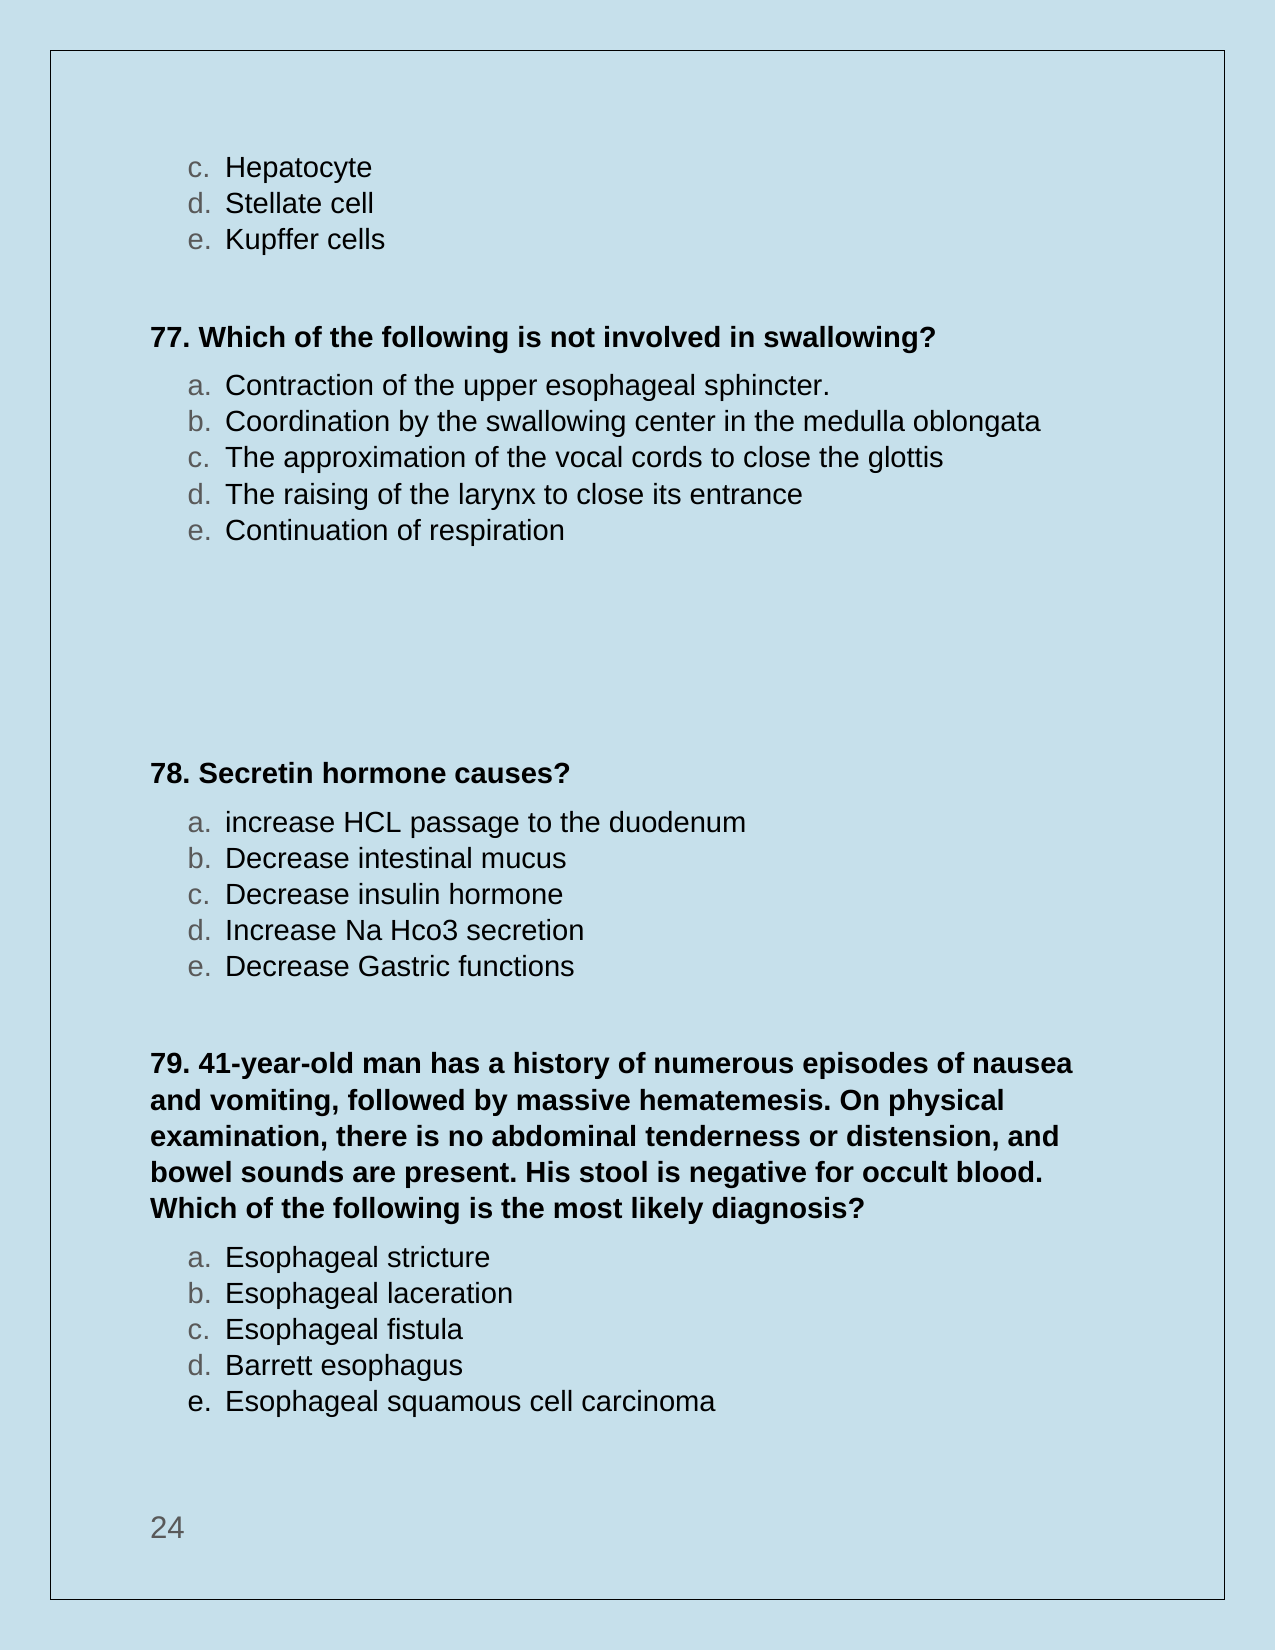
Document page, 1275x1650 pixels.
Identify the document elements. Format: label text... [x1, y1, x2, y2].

text 79. 41-year-old man has a history of numerous episodes of nausea and vomiting, followed by massive hematemesis. On physical examination, there is no abdominal tenderness or distension, and bowel sounds are present. His stool is negative for occult blood. Which of the following is the most likely diagnosis? [150, 1047, 1125, 1225]
list Decrease insulin hormone [187, 877, 1125, 911]
list Esophageal laceration [187, 1276, 1125, 1309]
list Decrease Gastric functions [187, 949, 1125, 983]
list Esophageal fistula [187, 1312, 1125, 1346]
list Kupffer cells [187, 222, 1125, 256]
list Increase Na Hco3 secretion [187, 913, 1125, 947]
list increase HCL passage to the duodenum [187, 805, 1125, 838]
list Decrease intestinal mucus [187, 841, 1125, 874]
list Hepatocyte [187, 150, 1125, 183]
list Esophageal squamous cell carcinoma [187, 1384, 1125, 1418]
text 78. Secretin hormone causes? [150, 756, 1125, 789]
list Esophageal stricture [187, 1240, 1125, 1273]
list Continuation of respiration [187, 513, 1125, 546]
list Contraction of the upper esophageal sphincter. [187, 368, 1125, 402]
text 77. Which of the following is not involved in swallowing? [150, 319, 1125, 353]
list The raising of the larynx to close its entrance [187, 477, 1125, 510]
list The approximation of the vocal cords to close the glottis [187, 441, 1125, 474]
list Stellate cell [187, 186, 1125, 220]
list Barrett esophagus [187, 1348, 1125, 1382]
list Coordination by the swallowing center in the medulla oblongata [187, 404, 1125, 438]
